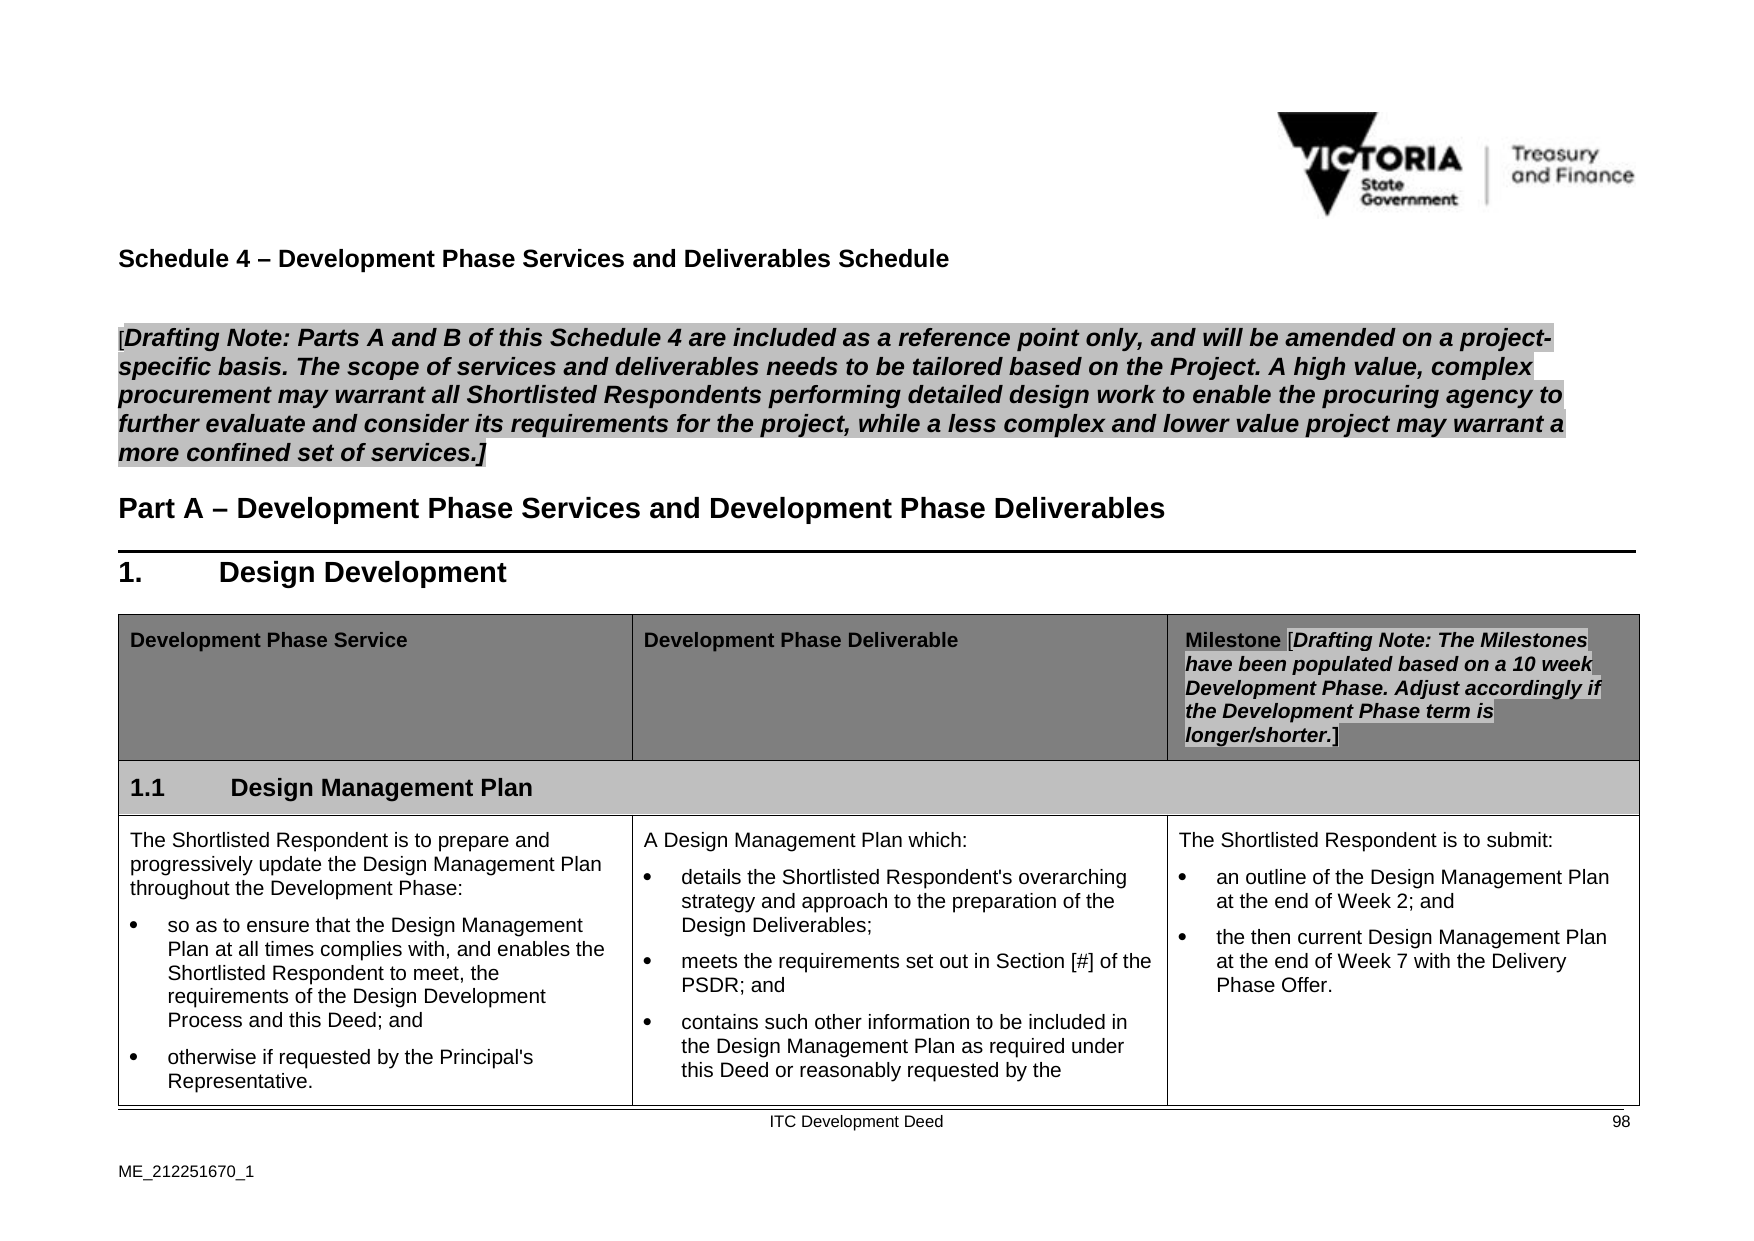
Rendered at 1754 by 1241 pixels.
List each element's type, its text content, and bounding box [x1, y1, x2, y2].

table_header Development Phase Deliverable [633, 615, 1167, 760]
table_cell Design Management Plan [119, 761, 1639, 814]
title Part A – Development Phase Services and Development Phase Deliverables [118, 492, 1636, 525]
table_header Milestone [Drafting Note: The Milestones have been populated based on a 10 week Development Phase. Adjust accordingly if the Development Phase term is longer/shorter.] [1168, 615, 1639, 760]
table_cell The Shortlisted Respondent is to prepare and progressively update the Design Management Plan throughout the Development Phase: so as to ensure that the Design Management Plan at all times complies with, and enables the Shortlisted Respondent to meet, the requirements of the Design Development Process and this Deed; and otherwise if requested by the Principal's Representative. [119, 816, 632, 1105]
text [Drafting Note: Parts A and B of this Schedule 4 are included as a reference point only, and will be amended on a project-specific basis. The scope of services and deliverables needs to be tailored based on the Project. A high value, complex procurement may warrant all Shortlisted Respondents performing detailed design work to enable the procuring agency to further evaluate and consider its requirements for the project, while a less complex and lower value project may warrant a more confined set of services.] [486, 323, 1636, 467]
subtitle – Development Phase Services and Deliverables Schedule [118, 244, 1636, 273]
table_cell A Design Management Plan which: details the Shortlisted Respondent's overarching strategy and approach to the preparation of the Design Deliverables; meets the requirements set out in Section [#] of the PSDR; and contains such other information to be included in the Design Management Plan as required under this Deed or reasonably requested by the Principal's Representative. [633, 816, 1167, 1105]
table_header Development Phase Service [119, 615, 632, 760]
list Design Development [118, 553, 1636, 589]
table_cell The Shortlisted Respondent is to submit: an outline of the Design Management Plan at the end of Week 2; and the then current Design Management Plan at the end of Week 7 with the Delivery Phase Offer. [1168, 816, 1639, 1105]
picture [1277, 112, 1636, 219]
